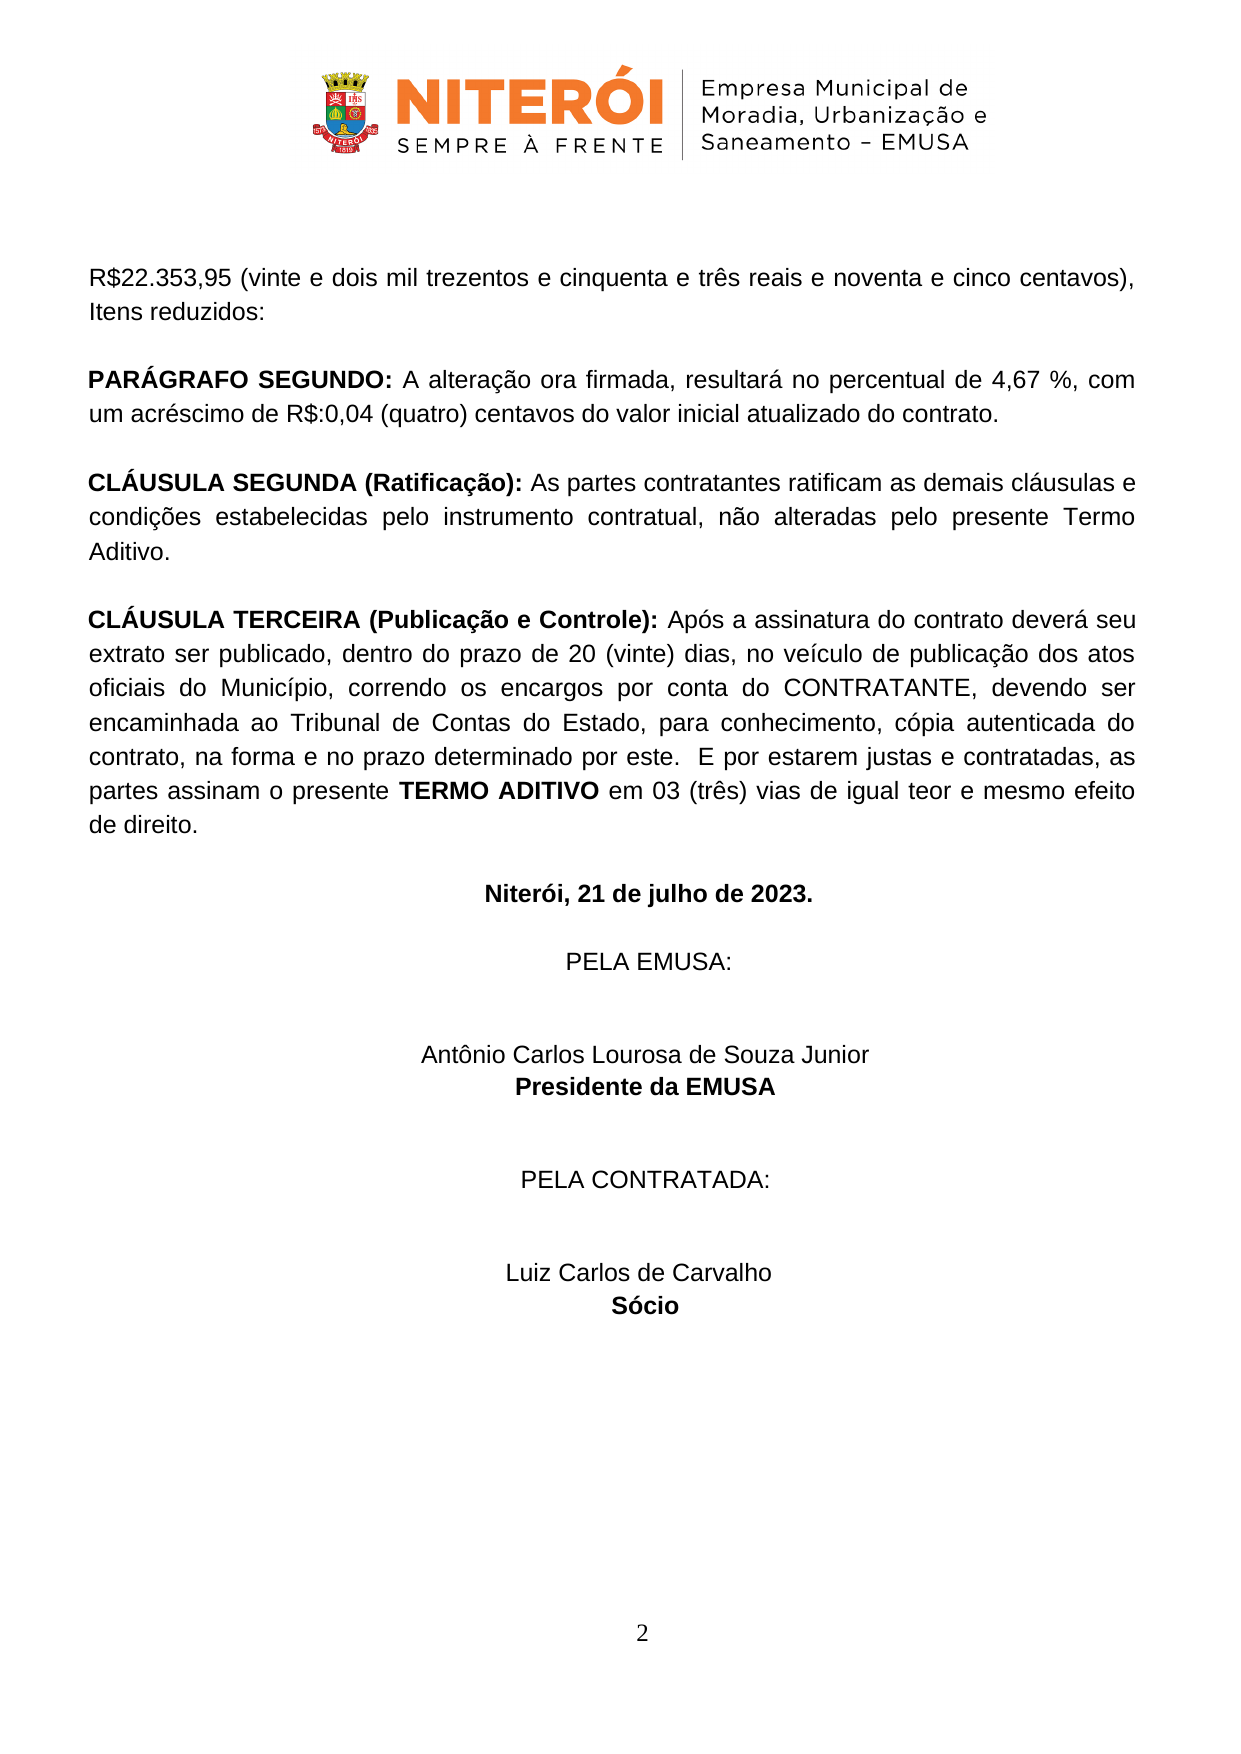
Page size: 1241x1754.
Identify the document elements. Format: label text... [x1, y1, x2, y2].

picture [289, 44, 996, 174]
text PELA CONTRATADA: [183, 1165, 1108, 1193]
text Presidente da EMUSA [183, 1072, 1108, 1100]
text PARÁGRAFO SEGUNDO: A alteração ora firmada, resultará no percentual de 4,67 %, com um acréscimo de R$:0,04 (quatro) centavos do valor inicial atualizado do contrato. [88, 365, 1137, 428]
text Luiz Carlos de Carvalho [177, 1258, 1100, 1287]
text CLÁUSULA SEGUNDA (Ratificação): As partes contratantes ratificam as demais cláusulas e condições estabelecidas pelo instrumento contratual, não alteradas pelo presente Termo Aditivo. [88, 468, 1137, 565]
text PELA EMUSA: [183, 947, 1108, 976]
text Antônio Carlos Lourosa de Souza Junior [183, 1041, 1108, 1069]
text Sócio [183, 1291, 1108, 1320]
text CLÁUSULA TERCEIRA (Publicação e Controle): Após a assinatura do contrato deverá seu extrato ser publicado, dentro do prazo de 20 (vinte) dias, no veículo de publicação dos atos oficiais do Município, correndo os encargos por conta do CONTRATANTE, devendo ser encaminhada ao Tribunal de Contas do Estado, para conhecimento, cópia autenticada do contrato, na forma e no prazo determinado por este. E por estarem justas e contratadas, as partes assinam o presente TERMO ADITIVO em 03 (três) vias de igual teor e mesmo efeito de direito. [88, 605, 1137, 839]
text Niterói, 21 de julho de 2023. [176, 879, 1108, 907]
